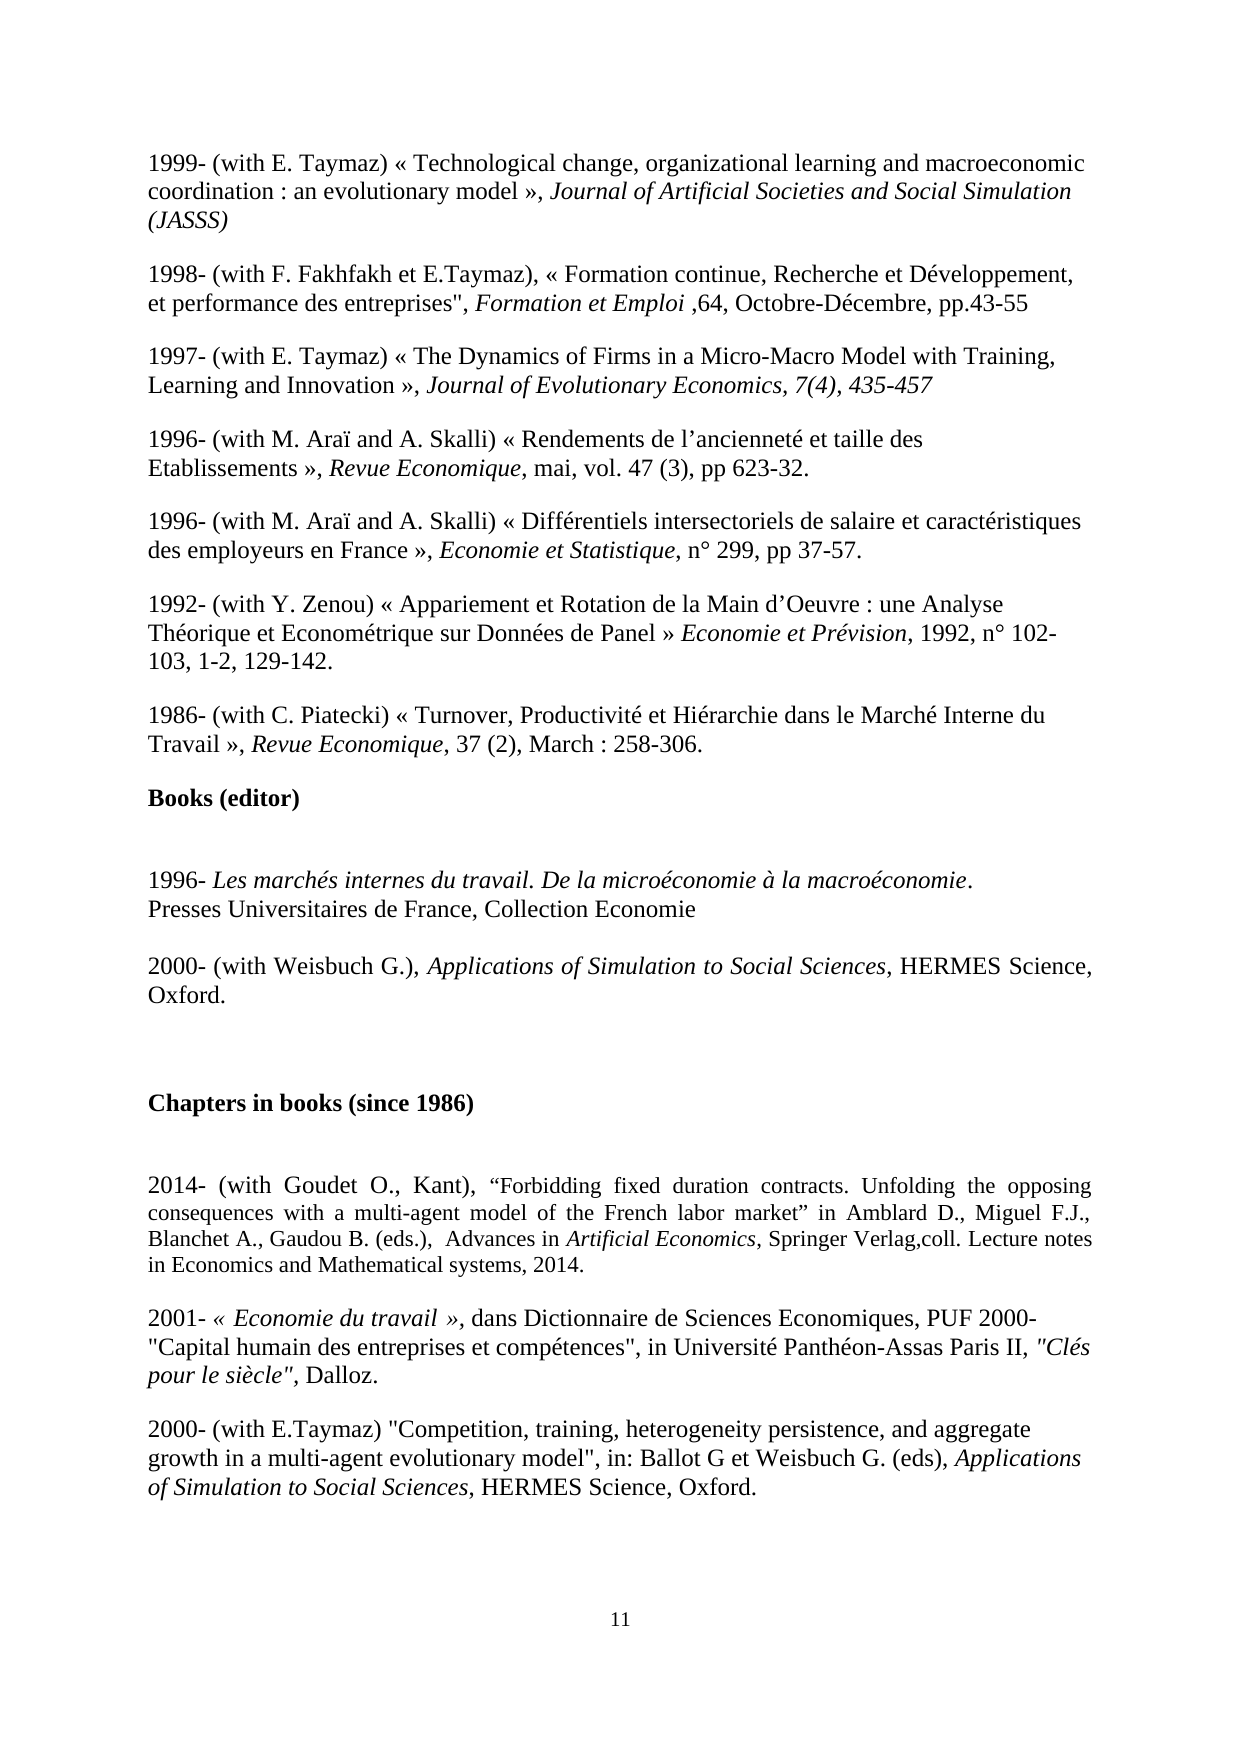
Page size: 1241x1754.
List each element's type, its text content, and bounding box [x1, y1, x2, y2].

text 1998- (with F. Fakhfakh et E.Taymaz), « Formation continue, Recherche et Développement, et performance des entreprises", Formation et Emploi ,64, Octobre-Décembre, pp.43-55 [148, 259, 1093, 316]
text 2001- « Economie du travail », dans Dictionnaire de Sciences Economiques, PUF 2000- "Capital humain des entreprises et compétences", in Université Panthéon-Assas Paris II, "Clés pour le siècle", Dalloz. [148, 1303, 1093, 1389]
text 1999- (with E. Taymaz) « Technological change, organizational learning and macroeconomic coordination : an evolutionary model », Journal of Artificial Societies and Social Simulation (JASSS) [148, 148, 1093, 234]
text Chapters in books (since 1986) [148, 1088, 1093, 1116]
text 1992- (with Y. Zenou) « Appariement et Rotation de la Main d’Oeuvre : une Analyse Théorique et Econométrique sur Données de Panel » Economie et Prévision, 1992, n° 102-103, 1-2, 129-142. [148, 589, 1093, 675]
text 1986- (with C. Piatecki) « Turnover, Productivité et Hiérarchie dans le Marché Interne du Travail », Revue Economique, 37 (2), March : 258-306. [148, 700, 1093, 758]
text 2000- (with Weisbuch G.), Applications of Simulation to Social Sciences, HERMES Science, Oxford. [148, 951, 1093, 1009]
text 1996- (with M. Araï and A. Skalli) « Rendements de l’ancienneté et taille des Etablissements », Revue Economique, mai, vol. 47 (3), pp 623-32. [148, 424, 1093, 481]
text Books (editor) [148, 783, 1093, 811]
text 1996- Les marchés internes du travail. De la microéconomie à la macroéconomie. [148, 865, 1093, 894]
text Presses Universitaires de France, Collection Economie [148, 894, 1093, 923]
text 1997- (with E. Taymaz) « The Dynamics of Firms in a Micro-Macro Model with Training, Learning and Innovation », Journal of Evolutionary Economics, 7(4), 435-457 [148, 341, 1093, 399]
text 2014- (with Goudet O., Kant), “Forbidding fixed duration contracts. Unfolding the opposing consequences with a multi-agent model of the French labor market” in Amblard D., Miguel F.J., Blanchet A., Gaudou B. (eds.), Advances in Artificial Economics, Springer Verlag,coll. Lecture notes in Economics and Mathematical systems, 2014. [148, 1170, 1093, 1278]
text 1996- (with M. Araï and A. Skalli) « Différentiels intersectoriels de salaire et caractéristiques des employeurs en France », Economie et Statistique, n° 299, pp 37-57. [148, 506, 1093, 564]
text 2000- (with E.Taymaz) "Competition, training, heterogeneity persistence, and aggregate growth in a multi-agent evolutionary model", in: Ballot G et Weisbuch G. (eds), Applications of Simulation to Social Sciences, HERMES Science, Oxford. [148, 1414, 1093, 1500]
